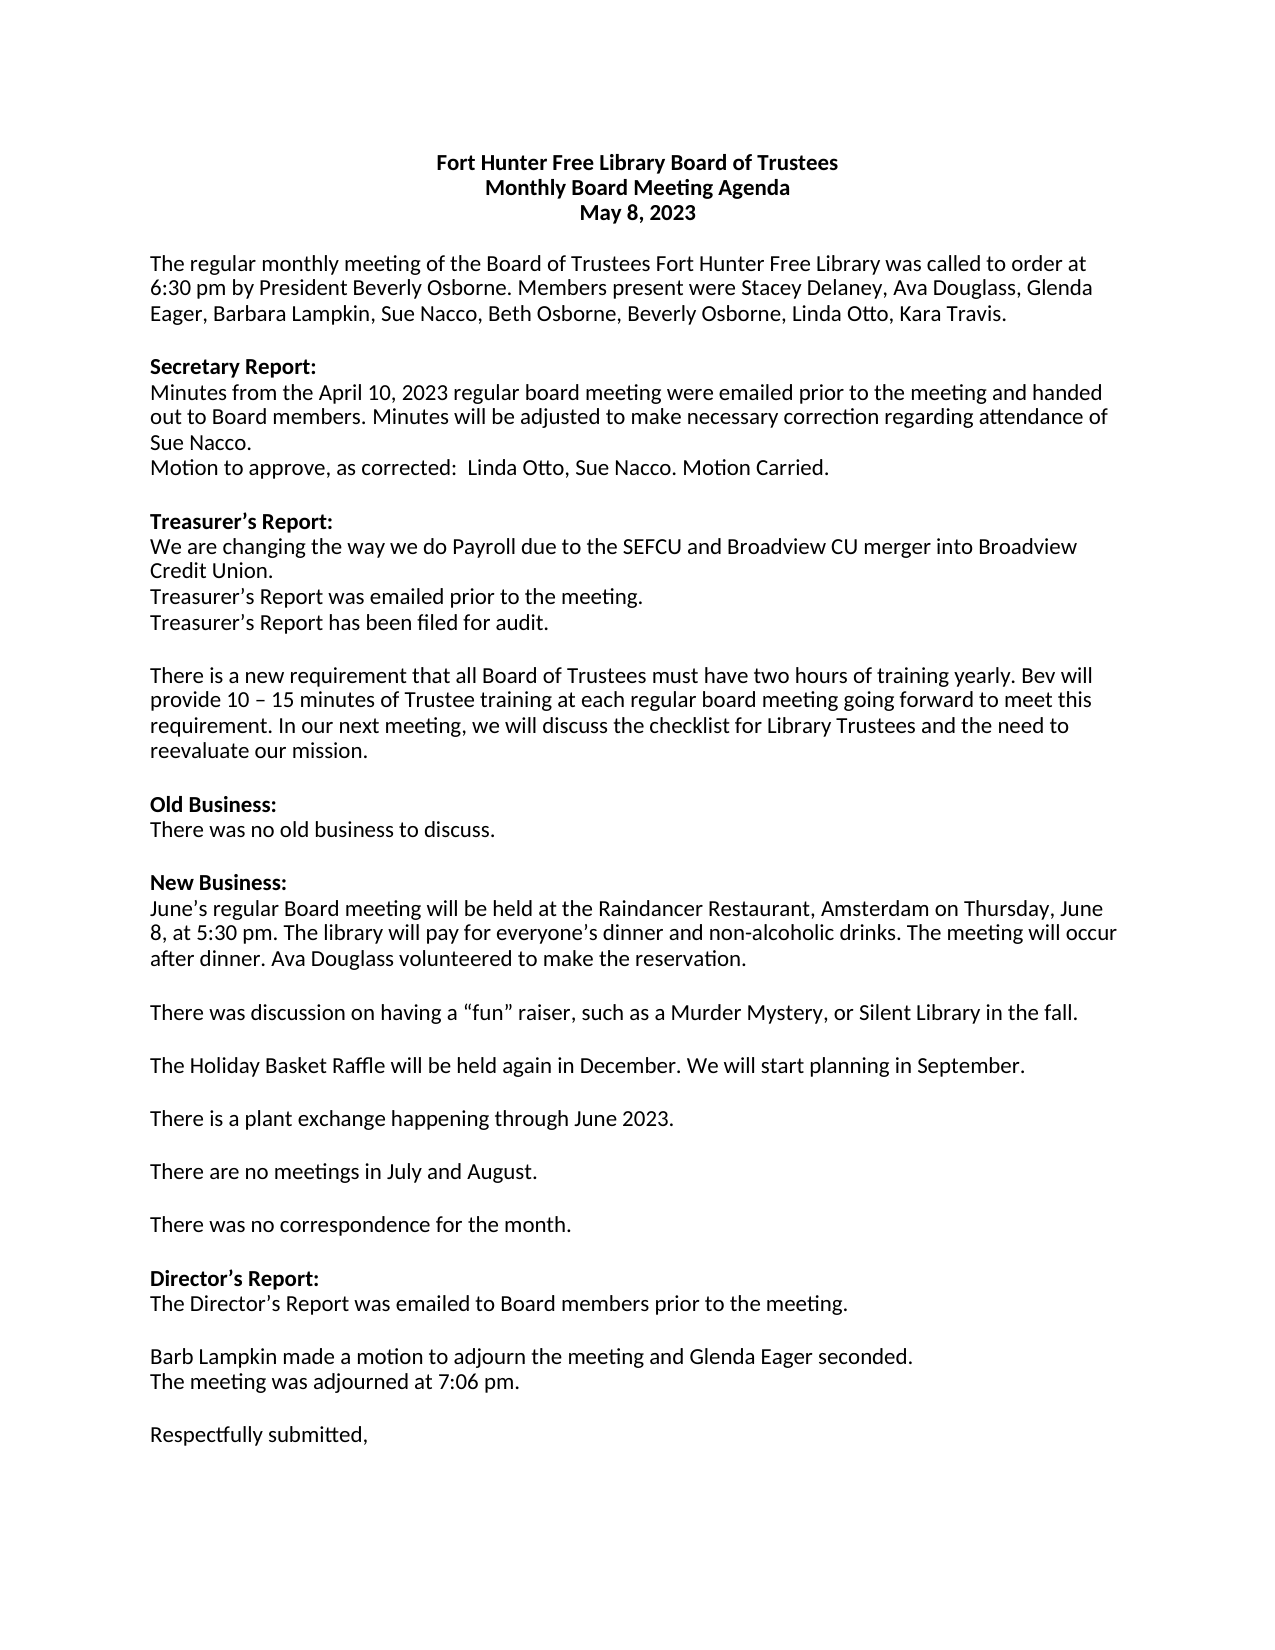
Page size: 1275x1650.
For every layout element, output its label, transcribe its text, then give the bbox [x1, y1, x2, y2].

text June’s regular Board meeting will be held at the Raindancer Restaurant, Amsterdam on Thursday, June 8, at 5:30 pm. The library will pay for everyone’s dinner and non-alcoholic drinks. The meeting will occur after dinner. Ava Douglass volunteered to make the reservation. [150, 896, 1125, 972]
text Director’s Report: [150, 1266, 1125, 1291]
text There was no old business to discuss. [150, 817, 1125, 843]
text Barb Lampkin made a motion to adjourn the meeting and Glenda Eager seconded. [150, 1344, 1125, 1369]
text Fort Hunter Free Library Board of Trustees [150, 150, 1125, 175]
text Treasurer’s Report has been filed for audit. [150, 610, 1125, 635]
text There is a plant exchange happening through June 2023. [150, 1106, 1125, 1131]
text Monthly Board Meeting Agenda [150, 175, 1125, 200]
text There is a new requirement that all Board of Trustees must have two hours of training yearly. Bev will provide 10 – 15 minutes of Trustee training at each regular board meeting going forward to meet this requirement. In our next meeting, we will discuss the checklist for Library Trustees and the need to reevaluate our mission. [150, 663, 1125, 764]
text Secretary Report: [150, 355, 1125, 380]
text The Holiday Basket Raffle will be held again in December. We will start planning in September. [150, 1053, 1125, 1078]
text The meeting was adjourned at 7:06 pm. [150, 1369, 1125, 1395]
text We are changing the way we do Payroll due to the SEFCU and Broadview CU merger into Broadview Credit Union. [150, 534, 1125, 585]
text Old Business: [150, 792, 1125, 817]
text Respectfully submitted, [150, 1423, 1125, 1448]
text May 8, 2023 [150, 200, 1125, 226]
text There was discussion on having a “fun” raiser, such as a Murder Mystery, or Silent Library in the fall. [150, 1000, 1125, 1025]
text There was no correspondence for the month. [150, 1213, 1125, 1238]
text There are no meetings in July and August. [150, 1159, 1125, 1185]
text New Business: [150, 871, 1125, 896]
text Treasurer’s Report was emailed prior to the meeting. [150, 585, 1125, 610]
text The Director’s Report was emailed to Board members prior to the meeting. [150, 1291, 1125, 1316]
text Motion to approve, as corrected: Linda Otto, Sue Nacco. Motion Carried. [150, 456, 1125, 481]
text Minutes from the April 10, 2023 regular board meeting were emailed prior to the meeting and handed out to Board members. Minutes will be adjusted to make necessary correction regarding attendance of Sue Nacco. [150, 380, 1125, 456]
text Treasurer’s Report: [150, 509, 1125, 534]
text The regular monthly meeting of the Board of Trustees Fort Hunter Free Library was called to order at 6:30 pm by President Beverly Osborne. Members present were Stacey Delaney, Ava Douglass, Glenda Eager, Barbara Lampkin, Sue Nacco, Beth Osborne, Beverly Osborne, Linda Otto, Kara Travis. [150, 251, 1125, 327]
